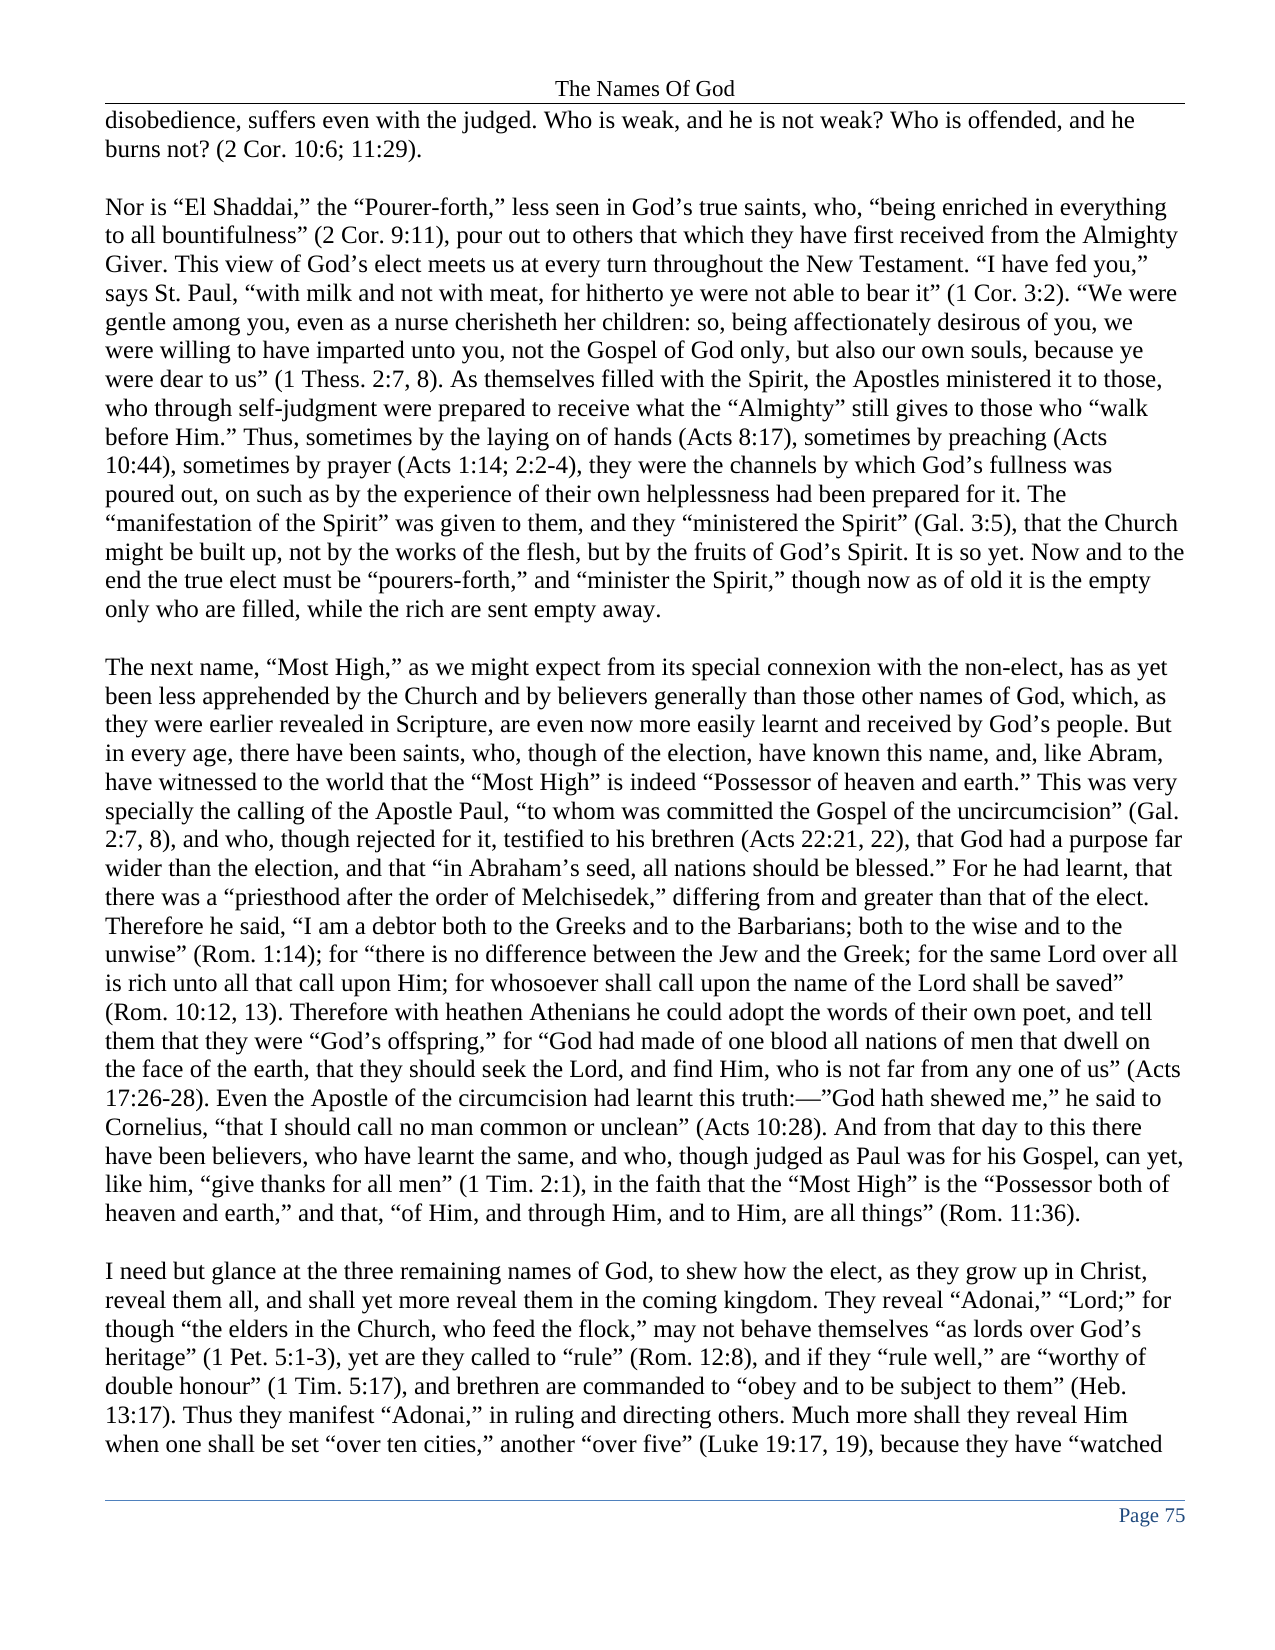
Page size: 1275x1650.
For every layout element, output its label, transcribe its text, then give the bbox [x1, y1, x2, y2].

text Nor is “El Shaddai,” the “Pourer-forth,” less seen in God’s true saints, who, “being enriched in everything to all bountifulness” (2 Cor. 9:11), pour out to others that which they have first received from the Almighty Giver. This view of God’s elect meets us at every turn throughout the New Testament. “I have fed you,” says St. Paul, “with milk and not with meat, for hitherto ye were not able to bear it” (1 Cor. 3:2). “We were gentle among you, even as a nurse cherisheth her children: so, being affectionately desirous of you, we were willing to have imparted unto you, not the Gospel of God only, but also our own souls, because ye were dear to us” (1 Thess. 2:7, 8). As themselves filled with the Spirit, the Apostles ministered it to those, who through self-judgment were prepared to receive what the “Almighty” still gives to those who “walk before Him.” Thus, sometimes by the laying on of hands (Acts 8:17), sometimes by preaching (Acts 10:44), sometimes by prayer (Acts 1:14; 2:2-4), they were the channels by which God’s fullness was poured out, on such as by the experience of their own helplessness had been prepared for it. The “manifestation of the Spirit” was given to them, and they “ministered the Spirit” (Gal. 3:5), that the Church might be built up, not by the works of the flesh, but by the fruits of God’s Spirit. It is so yet. Now and to the end the true elect must be “pourers-forth,” and “minister the Spirit,” though now as of old it is the empty only who are filled, while the rich are sent empty away. [105, 192, 1185, 623]
text The next name, “Most High,” as we might expect from its special connexion with the non-elect, has as yet been less apprehended by the Church and by believers generally than those other names of God, which, as they were earlier revealed in Scripture, are even now more easily learnt and received by God’s people. But in every age, there have been saints, who, though of the election, have known this name, and, like Abram, have witnessed to the world that the “Most High” is indeed “Possessor of heaven and earth.” This was very specially the calling of the Apostle Paul, “to whom was committed the Gospel of the uncircumcision” (Gal. 2:7, 8), and who, though rejected for it, testified to his brethren (Acts 22:21, 22), that God had a purpose far wider than the election, and that “in Abraham’s seed, all nations should be blessed.” For he had learnt, that there was a “priesthood after the order of Melchisedek,” differing from and greater than that of the elect. Therefore he said, “I am a debtor both to the Greeks and to the Barbarians; both to the wise and to the unwise” (Rom. 1:14); for “there is no difference between the Jew and the Greek; for the same Lord over all is rich unto all that call upon Him; for whosoever shall call upon the name of the Lord shall be saved” (Rom. 10:12, 13). Therefore with heathen Athenians he could adopt the words of their own poet, and tell them that they were “God’s offspring,” for “God had made of one blood all nations of men that dwell on the face of the earth, that they should seek the Lord, and find Him, who is not far from any one of us” (Acts 17:26-28). Even the Apostle of the circumcision had learnt this truth:—”God hath shewed me,” he said to Cornelius, “that I should call no man common or unclean” (Acts 10:28). And from that day to this there have been believers, who have learnt the same, and who, though judged as Paul was for his Gospel, can yet, like him, “give thanks for all men” (1 Tim. 2:1), in the faith that the “Most High” is the “Possessor both of heaven and earth,” and that, “of Him, and through Him, and to Him, are all things” (Rom. 11:36). [105, 652, 1185, 1227]
